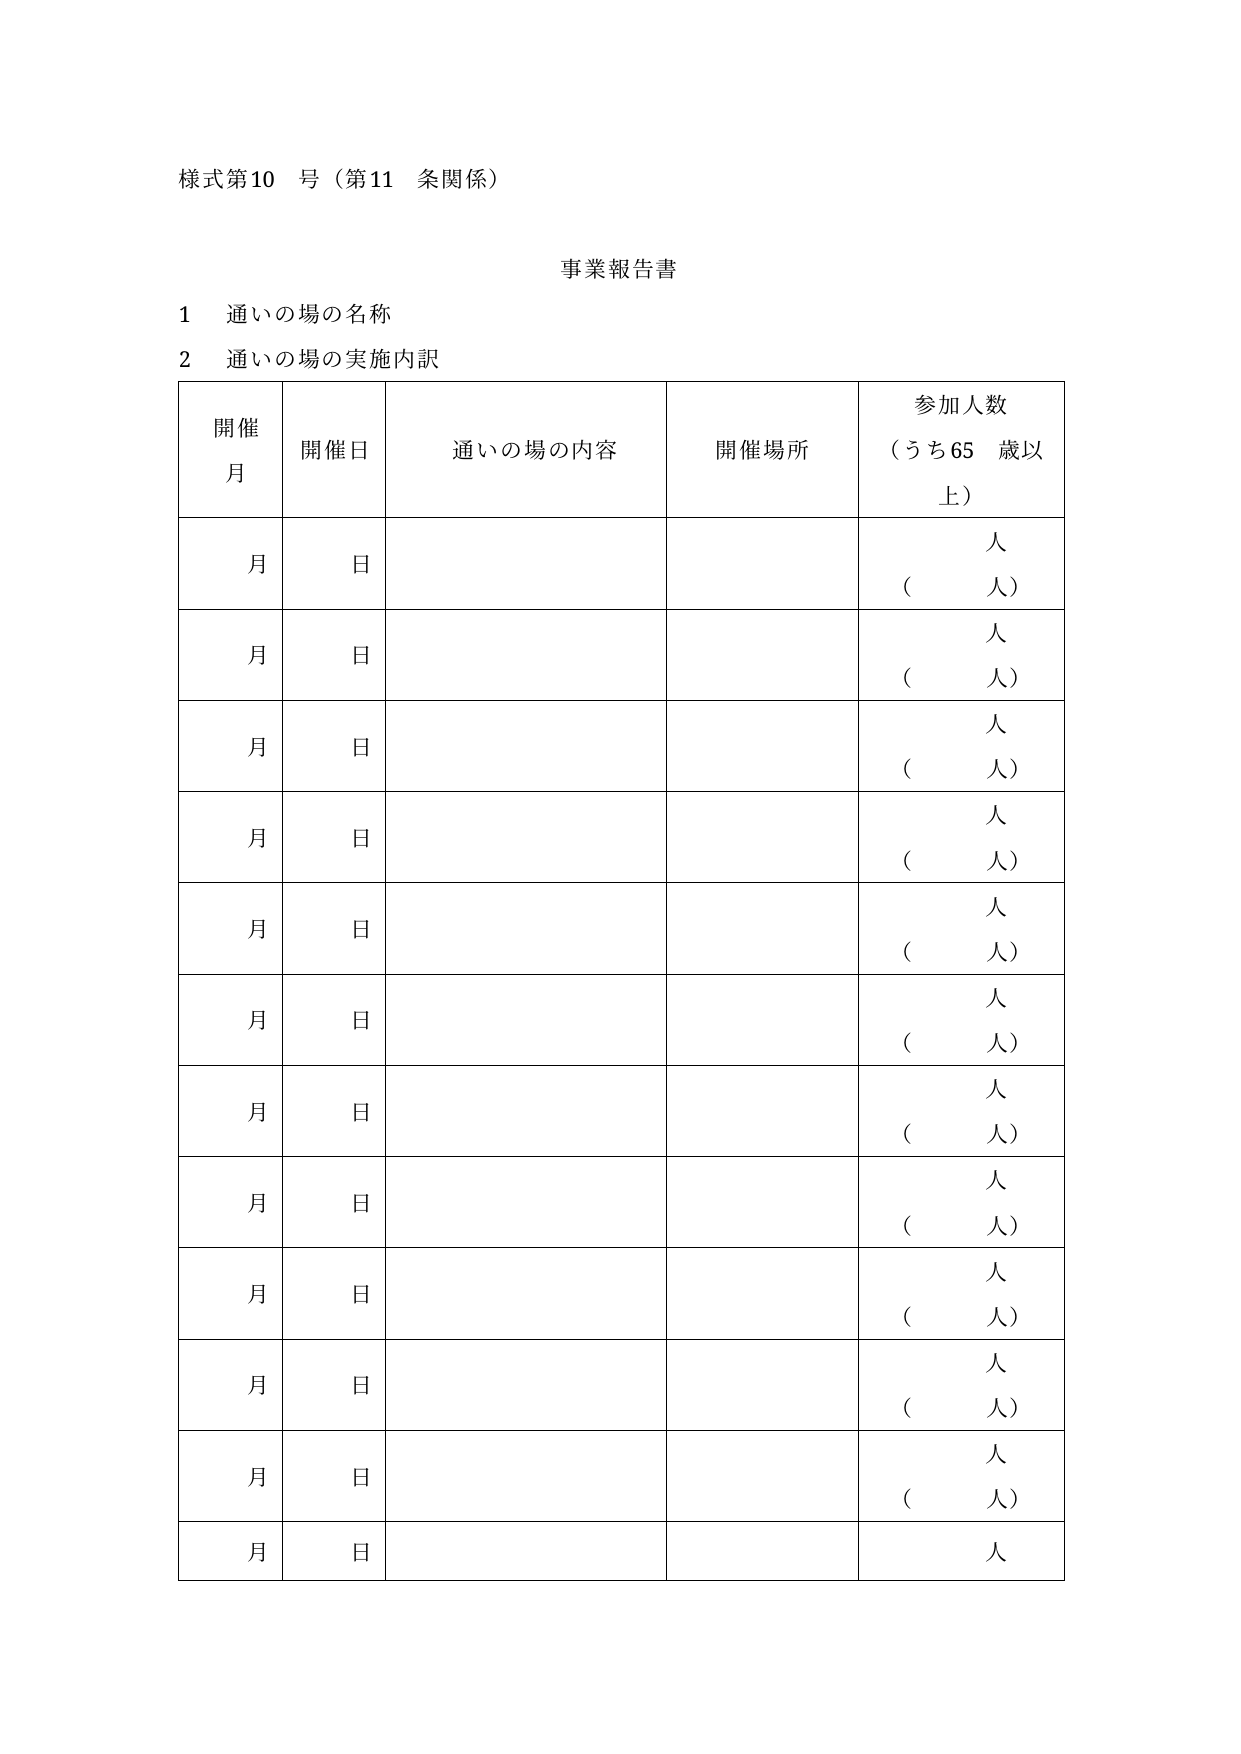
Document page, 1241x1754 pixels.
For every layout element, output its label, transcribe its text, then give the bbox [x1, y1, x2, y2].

table_cell [386, 1431, 666, 1521]
table_cell [667, 883, 858, 973]
table_cell [667, 701, 858, 791]
table_cell 日 [283, 975, 385, 1065]
table_cell [386, 1340, 666, 1430]
table_cell 日 [283, 792, 385, 882]
table_cell 人 （ 人） [859, 1248, 1064, 1338]
table_cell 月 [179, 1248, 282, 1338]
table_cell 人 （ 人） [859, 975, 1064, 1065]
table_cell 日 [283, 1431, 385, 1521]
table_header 参加人数 （うち65歳以上） [859, 382, 1064, 517]
table_cell 人 （ 人） [859, 1157, 1064, 1247]
table_cell 人 （ 人） [859, 1431, 1064, 1521]
table_cell [667, 1066, 858, 1156]
table_cell 人 （ 人） [859, 1522, 1064, 1580]
table_cell 月 [179, 792, 282, 882]
table_cell 月 [179, 1066, 282, 1156]
table_cell 日 [283, 701, 385, 791]
table_cell 人 （ 人） [859, 792, 1064, 882]
table_cell [386, 610, 666, 700]
text 様式第10号（第11条関係） [179, 155, 1061, 200]
table_cell [667, 975, 858, 1065]
table_cell [667, 518, 858, 608]
table_cell [386, 792, 666, 882]
list 通いの場の名称 [179, 291, 1061, 336]
table_cell [386, 1522, 666, 1580]
table_cell [386, 1066, 666, 1156]
table_cell [667, 792, 858, 882]
table_cell 人 （ 人） [859, 1340, 1064, 1430]
table_cell [667, 1431, 858, 1521]
table_cell [386, 883, 666, 973]
table_cell 月 [179, 1340, 282, 1430]
table_cell 人 （ 人） [859, 1066, 1064, 1156]
table_cell 日 [283, 1340, 385, 1430]
text 事業報告書 [179, 246, 1061, 291]
table_cell 日 [283, 1066, 385, 1156]
table_cell [386, 1157, 666, 1247]
table_cell 月 [179, 883, 282, 973]
table_cell 人 （ 人） [859, 883, 1064, 973]
table_cell 月 [179, 1522, 282, 1580]
table_cell [667, 1522, 858, 1580]
table_cell 日 [283, 518, 385, 608]
table_header 通いの場の内容 [386, 382, 666, 517]
list 通いの場の実施内訳 [179, 336, 1061, 381]
table_header 開催日 [283, 382, 385, 517]
table_header 開催場所 [667, 382, 858, 517]
table_cell 月 [179, 1431, 282, 1521]
table_cell 人 （ 人） [859, 610, 1064, 700]
table_cell 人 （ 人） [859, 518, 1064, 608]
table_cell 月 [179, 975, 282, 1065]
table_cell [386, 518, 666, 608]
table_header 開催月 [179, 382, 282, 517]
table_cell 日 [283, 1157, 385, 1247]
table_cell [386, 701, 666, 791]
table_cell [667, 610, 858, 700]
table_cell 日 [283, 610, 385, 700]
table_cell [667, 1340, 858, 1430]
table_cell [667, 1248, 858, 1338]
table_cell [386, 1248, 666, 1338]
table_cell 人 （ 人） [859, 701, 1064, 791]
table_cell [386, 975, 666, 1065]
table_cell 日 [283, 883, 385, 973]
table_cell 月 [179, 610, 282, 700]
table_cell 月 [179, 701, 282, 791]
table_cell [667, 1157, 858, 1247]
table_cell 日 [283, 1248, 385, 1338]
table_cell 月 [179, 518, 282, 608]
table_cell 月 [179, 1157, 282, 1247]
table_cell 日 [283, 1522, 385, 1580]
